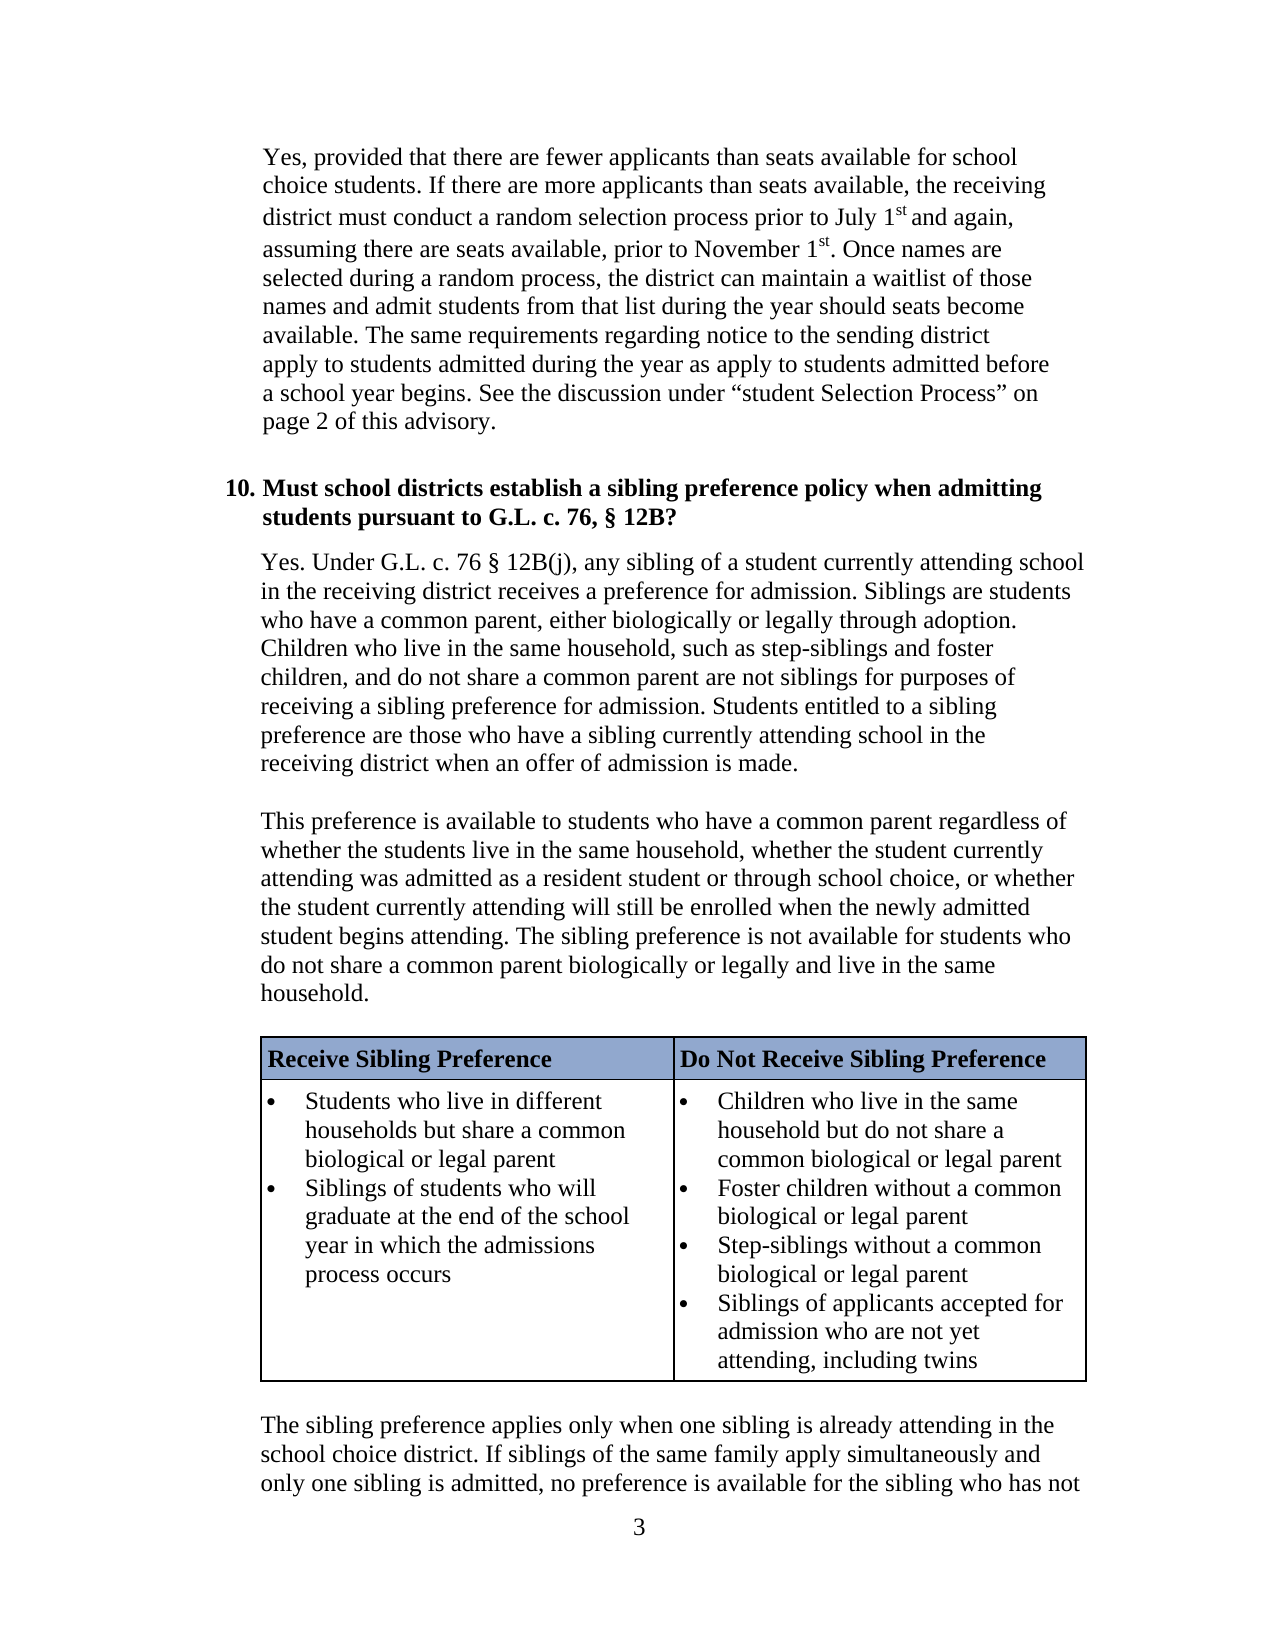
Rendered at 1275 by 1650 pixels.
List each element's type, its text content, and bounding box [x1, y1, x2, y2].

table_header Receive Sibling Preference [262, 1038, 673, 1079]
table_cell Children who live in the same household but do not share a common biological or legal parent Foster children without a common biological or legal parent Step-siblings without a common biological or legal parent Siblings of applicants accepted for admission who are not yet attending, including twins [675, 1080, 1085, 1380]
table_header Do Not Receive Sibling Preference [675, 1038, 1085, 1079]
text Children who live in the same household, such as step-siblings and foster children, and do not share a common parent are not siblings for purposes of receiving a sibling preference for admission. Students entitled to a sibling preference are those who have a sibling currently attending school in the receiving district when an offer of admission is made. [260, 633, 1083, 777]
text Yes, provided that there are fewer applicants than seats available for school choice students. If there are more applicants than seats available, the receiving district must conduct a random selection process prior to July 1st and again, assuming there are seats available, prior to November 1st. Once names are selected during a random process, the district can maintain a waitlist of those names and admit students from that list during the year should seats become available. The same requirements regarding notice to the sending district apply to students admitted during the year as apply to students admitted before a school year begins. See the discussion under “student Selection Process” on page 2 of this advisory. [262, 142, 1050, 435]
text Yes. Under G.L. c. 76 § 12B(j), any sibling of a student currently attending school in the receiving district receives a preference for admission. Siblings are students who have a common parent, either biologically or legally through adoption. [260, 547, 1084, 633]
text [260, 1410, 1080, 1497]
text This preference is available to students who have a common parent regardless of whether the students live in the same household, whether the student currently attending was admitted as a resident student or through school choice, or whether the student currently attending will still be enrolled when the newly admitted student begins attending. The sibling preference is not available for students who do not share a common parent biologically or legally and live in the same household. [260, 806, 1075, 1007]
subtitle Must school districts establish a sibling preference policy when admitting students pursuant to G.L. c. 76, § 12B? [225, 473, 1098, 530]
table_cell Students who live in different households but share a common biological or legal parent Siblings of students who will graduate at the end of the school year in which the admissions process occurs [262, 1080, 673, 1380]
